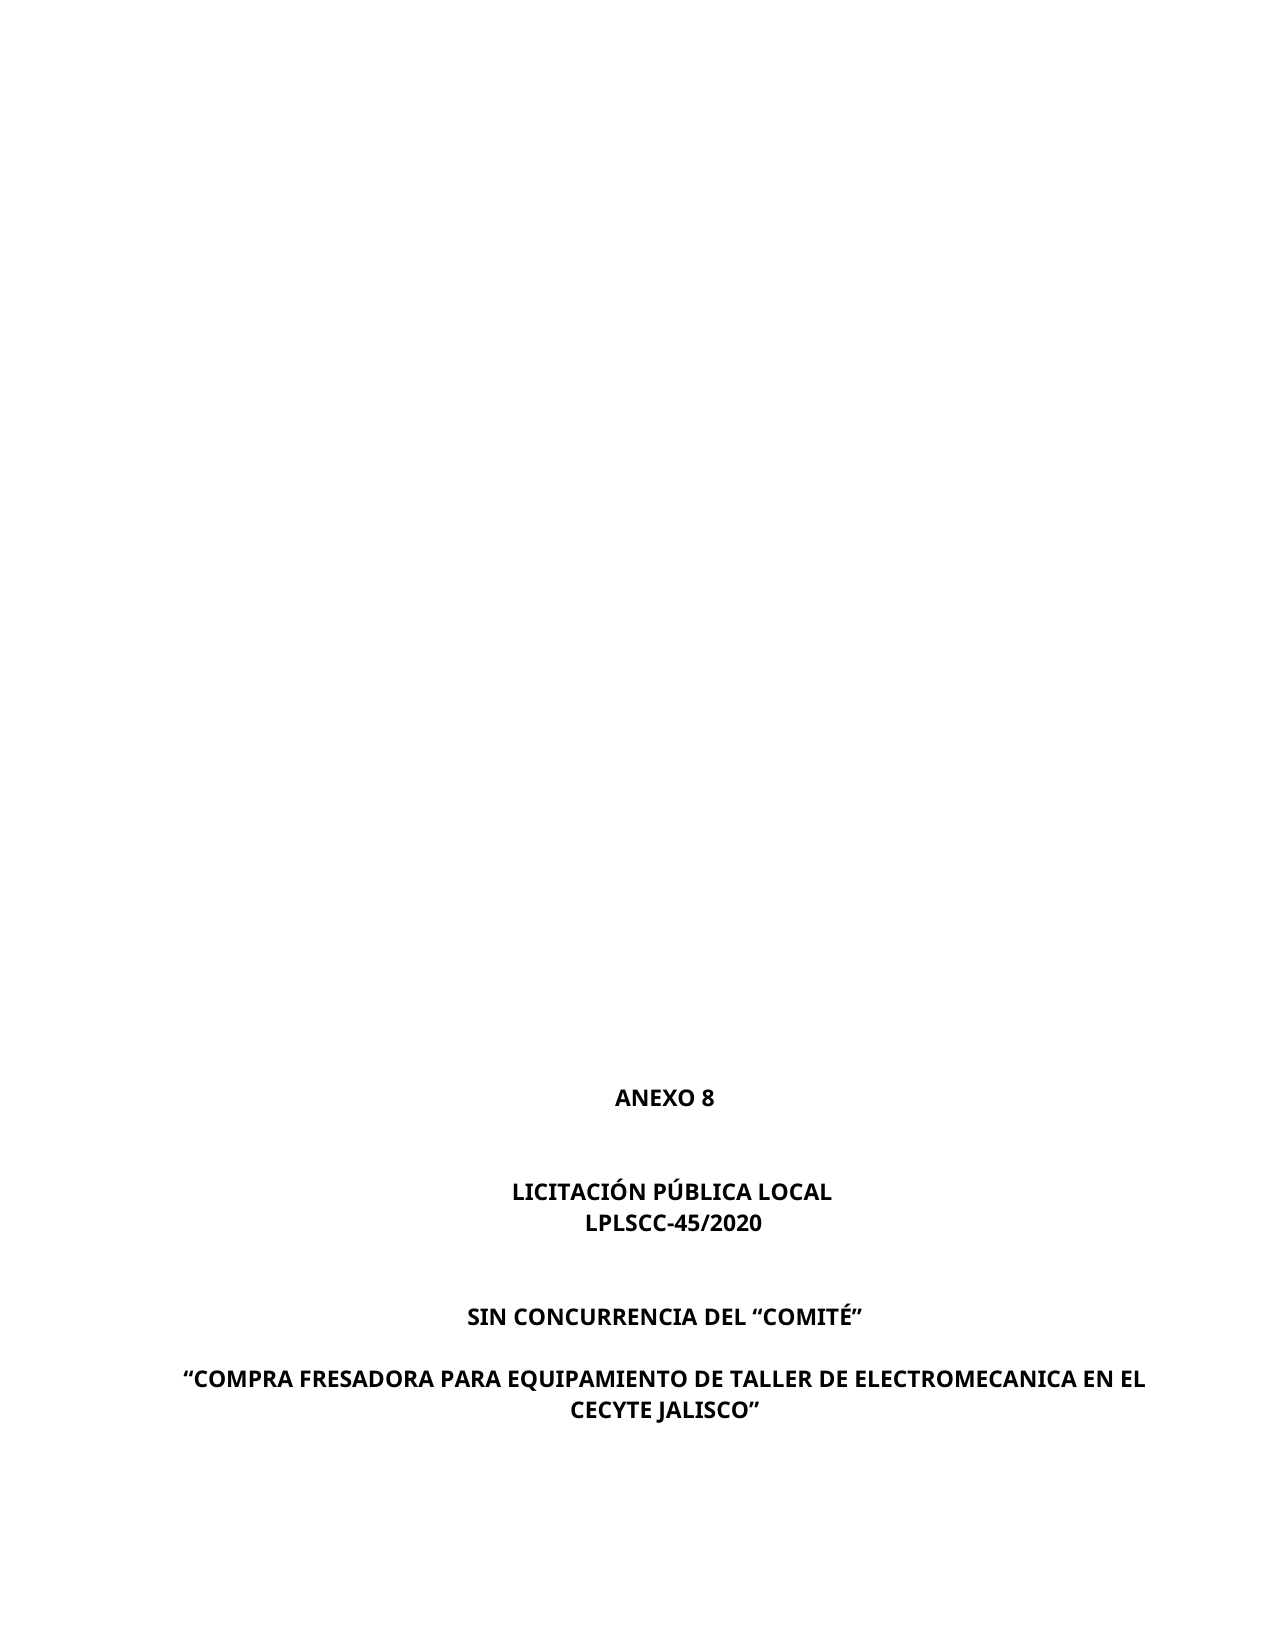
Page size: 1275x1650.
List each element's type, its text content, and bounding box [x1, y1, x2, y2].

text “COMPRA FRESADORA PARA EQUIPAMIENTO DE TALLER DE ELECTROMECANICA EN EL CECYTE JALISCO” [177, 1363, 1152, 1426]
text LPLSCC-45/2020 [177, 1207, 1152, 1238]
text ANEXO 8 [177, 1082, 1152, 1113]
text SIN CONCURRENCIA DEL “COMITÉ” [177, 1301, 1152, 1332]
text LICITACIÓN PÚBLICA LOCAL [177, 1176, 1167, 1207]
